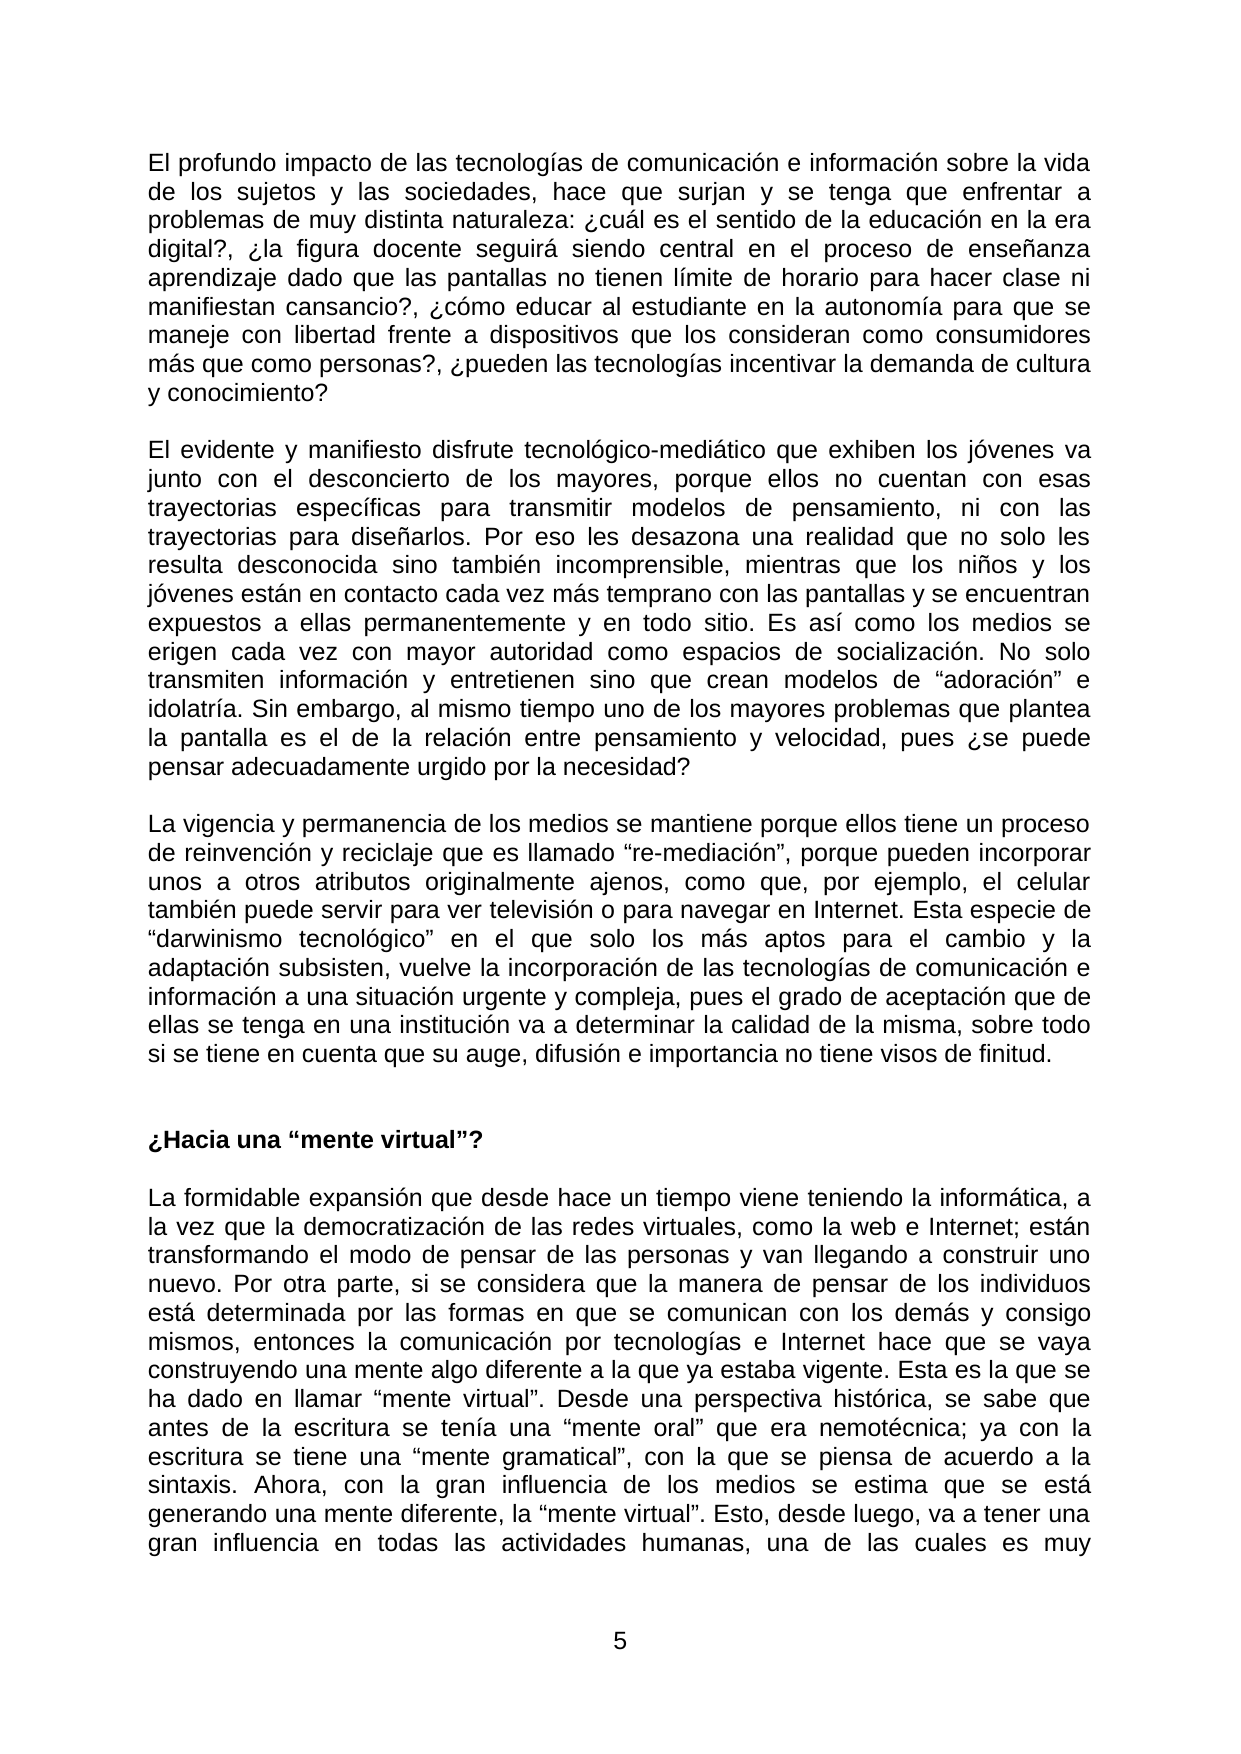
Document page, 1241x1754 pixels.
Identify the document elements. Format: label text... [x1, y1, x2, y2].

text La vigencia y permanencia de los medios se mantiene porque ellos tiene un proceso de reinvención y reciclaje que es llamado “re-mediación”, porque pueden incorporar unos a otros atributos originalmente ajenos, como que, por ejemplo, el celular también puede servir para ver televisión o para navegar en Internet. Esta especie de “darwinismo tecnológico” en el que solo los más aptos para el cambio y la adaptación subsisten, vuelve la incorporación de las tecnologías de comunicación e información a una situación urgente y compleja, pues el grado de aceptación que de ellas se tenga en una institución va a determinar la calidad de la misma, sobre todo si se tiene en cuenta que su auge, difusión e importancia no tiene visos de finitud. [148, 809, 1092, 1068]
text El profundo impacto de las tecnologías de comunicación e información sobre la vida de los sujetos y las sociedades, hace que surjan y se tenga que enfrentar a problemas de muy distinta naturaleza: ¿cuál es el sentido de la educación en la era digital?, ¿la figura docente seguirá siendo central en el proceso de enseñanza aprendizaje dado que las pantallas no tienen límite de horario para hacer clase ni manifiestan cansancio?, ¿cómo educar al estudiante en la autonomía para que se maneje con libertad frente a dispositivos que los consideran como consumidores más que como personas?, ¿pueden las tecnologías incentivar la demanda de cultura y conocimiento? [148, 148, 1092, 406]
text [148, 1183, 1092, 1556]
text El evidente y manifiesto disfrute tecnológico-mediático que exhiben los jóvenes va junto con el desconcierto de los mayores, porque ellos no cuentan con esas trayectorias específicas para transmitir modelos de pensamiento, ni con las trayectorias para diseñarlos. Por eso les desazona una realidad que no solo les resulta desconocida sino también incomprensible, mientras que los niños y los jóvenes están en contacto cada vez más temprano con las pantallas y se encuentran expuestos a ellas permanentemente y en todo sitio. Es así como los medios se erigen cada vez con mayor autoridad como espacios de socialización. No solo transmiten información y entretienen sino que crean modelos de “adoración” e idolatría. Sin embargo, al mismo tiempo uno de los mayores problemas que plantea la pantalla es el de la relación entre pensamiento y velocidad, pues ¿se puede pensar adecuadamente urgido por la necesidad? [148, 435, 1092, 780]
text ¿Hacia una “mente virtual”? [148, 1125, 1092, 1154]
